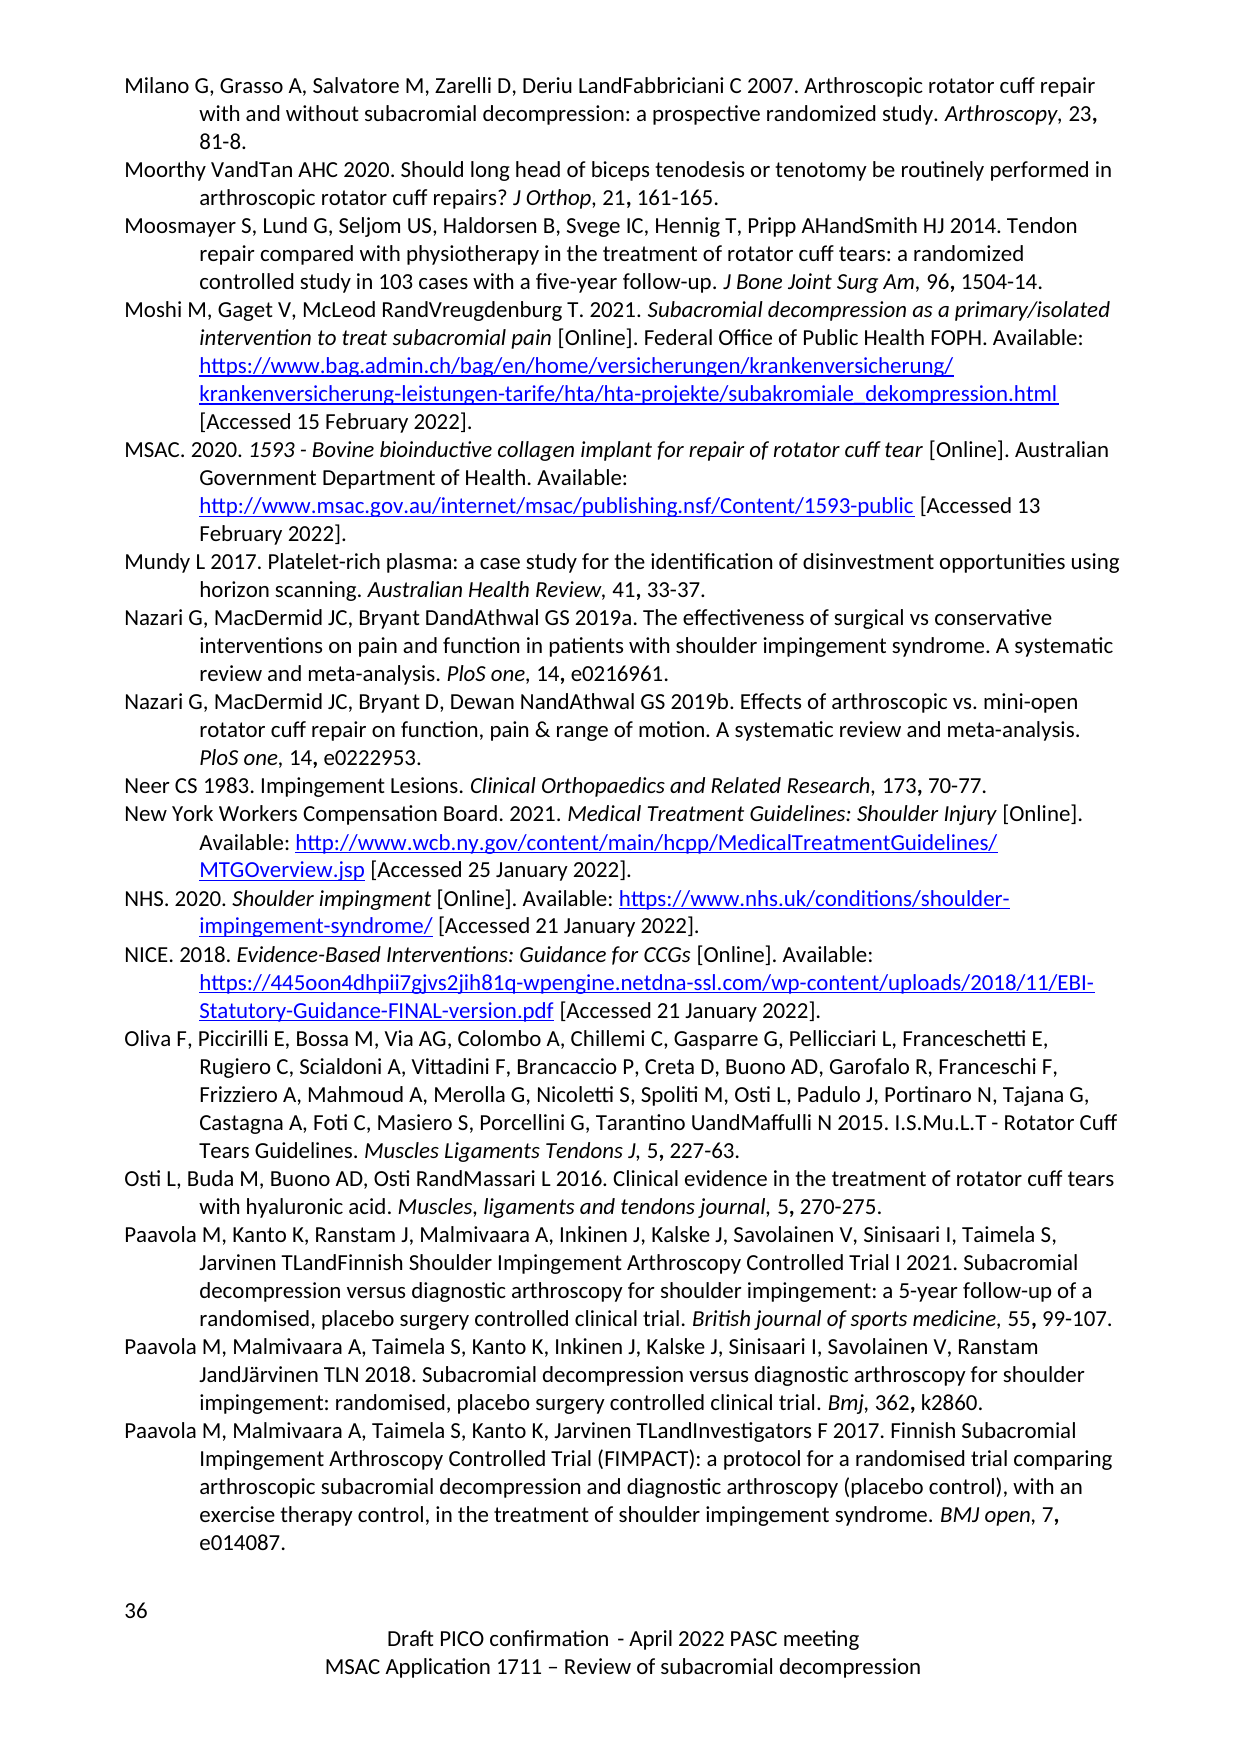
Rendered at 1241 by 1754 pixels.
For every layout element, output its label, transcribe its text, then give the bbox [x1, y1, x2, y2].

text Mundy L 2017. Platelet-rich plasma: a case study for the identification of disinvestment opportunities using horizon scanning. Australian Health Review, 41, 33-37. [124, 547, 1122, 603]
text NHS. 2020. Shoulder impingment [Online]. Available: https://www.nhs.uk/conditions/shoulder-impingement-syndrome/ [Accessed 21 January 2022]. [124, 884, 1122, 940]
text Oliva F, Piccirilli E, Bossa M, Via AG, Colombo A, Chillemi C, Gasparre G, Pellicciari L, Franceschetti E, Rugiero C, Scialdoni A, Vittadini F, Brancaccio P, Creta D, Buono AD, Garofalo R, Franceschi F, Frizziero A, Mahmoud A, Merolla G, Nicoletti S, Spoliti M, Osti L, Padulo J, Portinaro N, Tajana G, Castagna A, Foti C, Masiero S, Porcellini G, Tarantino UandMaffulli N 2015. I.S.Mu.L.T - Rotator Cuff Tears Guidelines. Muscles Ligaments Tendons J, 5, 227-63. [124, 1024, 1122, 1164]
text NICE. 2018. Evidence-Based Interventions: Guidance for CCGs [Online]. Available: https://445oon4dhpii7gjvs2jih81q-wpengine.netdna-ssl.com/wp-content/uploads/2018/11/EBI-Statutory-Guidance-FINAL-version.pdf [Accessed 21 January 2022]. [124, 940, 1122, 1024]
text Nazari G, MacDermid JC, Bryant D, Dewan NandAthwal GS 2019b. Effects of arthroscopic vs. mini-open rotator cuff repair on function, pain & range of motion. A systematic review and meta-analysis. PloS one, 14, e0222953. [124, 687, 1122, 772]
text Paavola M, Malmivaara A, Taimela S, Kanto K, Jarvinen TLandInvestigators F 2017. Finnish Subacromial Impingement Arthroscopy Controlled Trial (FIMPACT): a protocol for a randomised trial comparing arthroscopic subacromial decompression and diagnostic arthroscopy (placebo control), with an exercise therapy control, in the treatment of shoulder impingement syndrome. BMJ open, 7, e014087. [124, 1416, 1122, 1556]
text Neer CS 1983. Impingement Lesions. Clinical Orthopaedics and Related Research, 173, 70-77. [124, 772, 1122, 799]
text Paavola M, Malmivaara A, Taimela S, Kanto K, Inkinen J, Kalske J, Sinisaari I, Savolainen V, Ranstam JandJärvinen TLN 2018. Subacromial decompression versus diagnostic arthroscopy for shoulder impingement: randomised, placebo surgery controlled clinical trial. Bmj, 362, k2860. [124, 1332, 1122, 1416]
text New York Workers Compensation Board. 2021. Medical Treatment Guidelines: Shoulder Injury [Online]. Available: http://www.wcb.ny.gov/content/main/hcpp/MedicalTreatmentGuidelines/MTGOverview.jsp [Accessed 25 January 2022]. [124, 799, 1122, 884]
text Moshi M, Gaget V, McLeod RandVreugdenburg T. 2021. Subacromial decompression as a primary/isolated intervention to treat subacromial pain [Online]. Federal Office of Public Health FOPH. Available: https://www.bag.admin.ch/bag/en/home/versicherungen/krankenversicherung/krankenversicherung-leistungen-tarife/hta/hta-projekte/subakromiale_dekompression.html [Accessed 15 February 2022]. [124, 295, 1122, 435]
text Moosmayer S, Lund G, Seljom US, Haldorsen B, Svege IC, Hennig T, Pripp AHandSmith HJ 2014. Tendon repair compared with physiotherapy in the treatment of rotator cuff tears: a randomized controlled study in 103 cases with a five-year follow-up. J Bone Joint Surg Am, 96, 1504-14. [124, 211, 1122, 295]
text Osti L, Buda M, Buono AD, Osti RandMassari L 2016. Clinical evidence in the treatment of rotator cuff tears with hyaluronic acid. Muscles, ligaments and tendons journal, 5, 270-275. [124, 1164, 1122, 1220]
text MSAC. 2020. 1593 - Bovine bioinductive collagen implant for repair of rotator cuff tear [Online]. Australian Government Department of Health. Available: http://www.msac.gov.au/internet/msac/publishing.nsf/Content/1593-public [Accessed 13 February 2022]. [124, 435, 1122, 547]
text Milano G, Grasso A, Salvatore M, Zarelli D, Deriu LandFabbriciani C 2007. Arthroscopic rotator cuff repair with and without subacromial decompression: a prospective randomized study. Arthroscopy, 23, 81-8. [124, 71, 1122, 155]
text Nazari G, MacDermid JC, Bryant DandAthwal GS 2019a. The effectiveness of surgical vs conservative interventions on pain and function in patients with shoulder impingement syndrome. A systematic review and meta-analysis. PloS one, 14, e0216961. [124, 603, 1122, 687]
text Moorthy VandTan AHC 2020. Should long head of biceps tenodesis or tenotomy be routinely performed in arthroscopic rotator cuff repairs? J Orthop, 21, 161-165. [124, 155, 1122, 211]
text Paavola M, Kanto K, Ranstam J, Malmivaara A, Inkinen J, Kalske J, Savolainen V, Sinisaari I, Taimela S, Jarvinen TLandFinnish Shoulder Impingement Arthroscopy Controlled Trial I 2021. Subacromial decompression versus diagnostic arthroscopy for shoulder impingement: a 5-year follow-up of a randomised, placebo surgery controlled clinical trial. British journal of sports medicine, 55, 99-107. [124, 1220, 1122, 1332]
